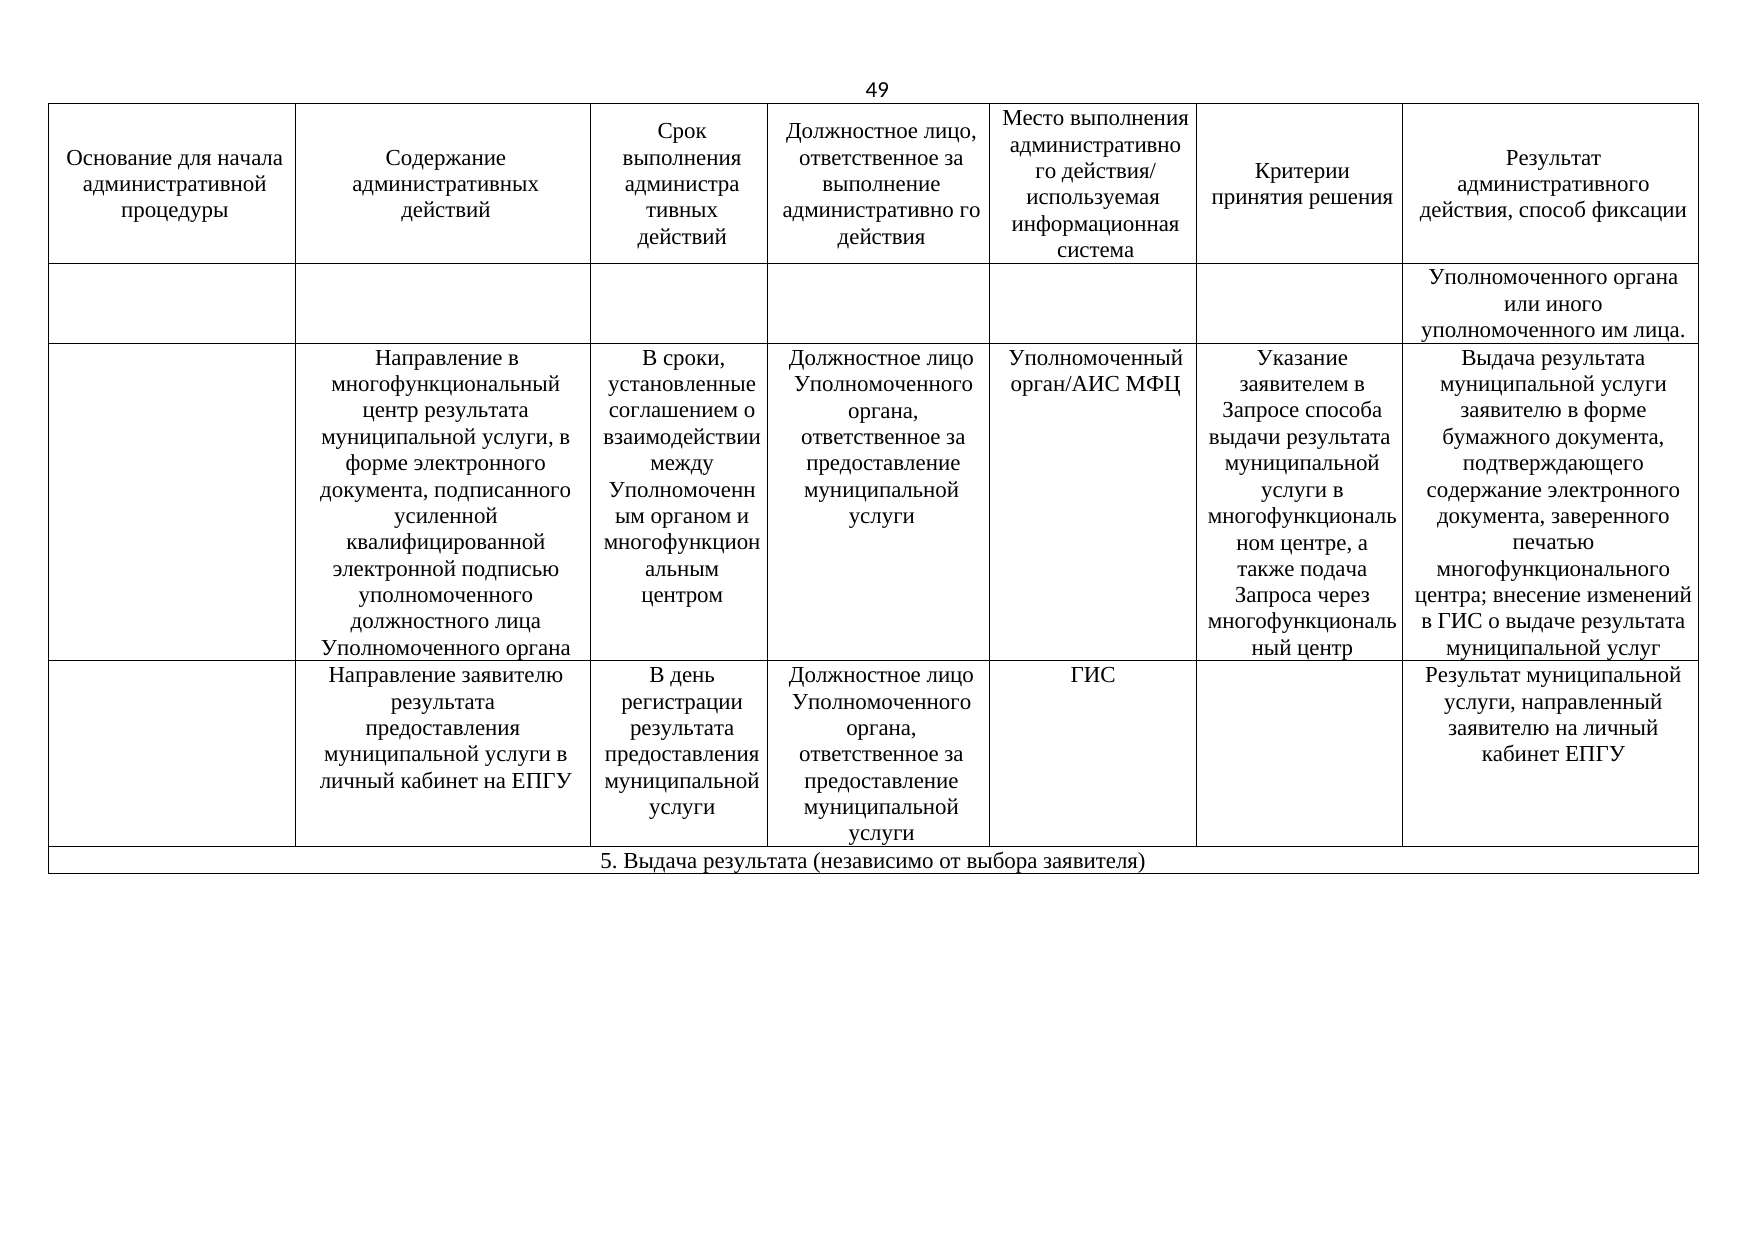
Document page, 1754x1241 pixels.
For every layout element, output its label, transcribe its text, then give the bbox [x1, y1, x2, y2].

table_cell [591, 264, 767, 343]
table_cell Указание заявителем в Запросе способа выдачи результата муниципальной услуги в многофункциональном центре, а также подача Запроса через многофункциональный центр [1197, 344, 1402, 660]
table_cell 5. Выдача результата (независимо от выбора заявителя) [49, 847, 1698, 873]
table_cell [296, 264, 590, 343]
table_cell [1197, 264, 1402, 343]
table_cell В день регистрации результата предоставления муниципальной услуги [591, 661, 767, 846]
table_header Основание для начала административной процедуры [49, 104, 295, 262]
table_cell [49, 344, 295, 660]
table_header Содержание административных действий [296, 104, 590, 262]
table_header Критерии принятия решения [1197, 104, 1402, 262]
table_header Место выполнения административно го действия/ используемая информационная система [990, 104, 1196, 262]
table_cell Направление заявителю результата предоставления муниципальной услуги в личный кабинет на ЕПГУ [296, 661, 590, 846]
table_cell Выдача результата муниципальной услуги заявителю в форме бумажного документа, подтверждающего содержание электронного документа, заверенного печатью многофункционального центра; внесение изменений в ГИС о выдаче результата муниципальной услуг [1403, 344, 1698, 660]
table_header Срок выполнения администра тивных действий [591, 104, 767, 262]
table_cell [49, 661, 295, 846]
table_cell Результат муниципальной услуги, направленный заявителю на личный кабинет ЕПГУ [1403, 661, 1698, 846]
table_cell ГИС [990, 661, 1196, 846]
table_cell [990, 264, 1196, 343]
table_cell Должностное лицо Уполномоченного органа, ответственное за предоставление муниципальной услуги [768, 344, 989, 660]
table_header Результат административного действия, способ фиксации [1403, 104, 1698, 262]
table_cell Должностное лицо Уполномоченного органа, ответственное за предоставление муниципальной услуги [768, 661, 989, 846]
table_cell [49, 264, 295, 343]
table_cell [768, 264, 989, 343]
table_cell Уполномоченный орган/АИС МФЦ [990, 344, 1196, 660]
table_cell Уполномоченного органа или иного уполномоченного им лица. [1403, 264, 1698, 343]
table_cell В сроки, установленные соглашением о взаимодействии между Уполномоченным органом и многофункциональным центром [591, 344, 767, 660]
table_cell [1197, 661, 1402, 846]
table_header Должностное лицо, ответственное за выполнение административно го действия [768, 104, 989, 262]
table_cell Направление в многофункциональный центр результата муниципальной услуги, в форме электронного документа, подписанного усиленной квалифицированной электронной подписью уполномоченного должностного лица Уполномоченного органа [296, 344, 590, 660]
